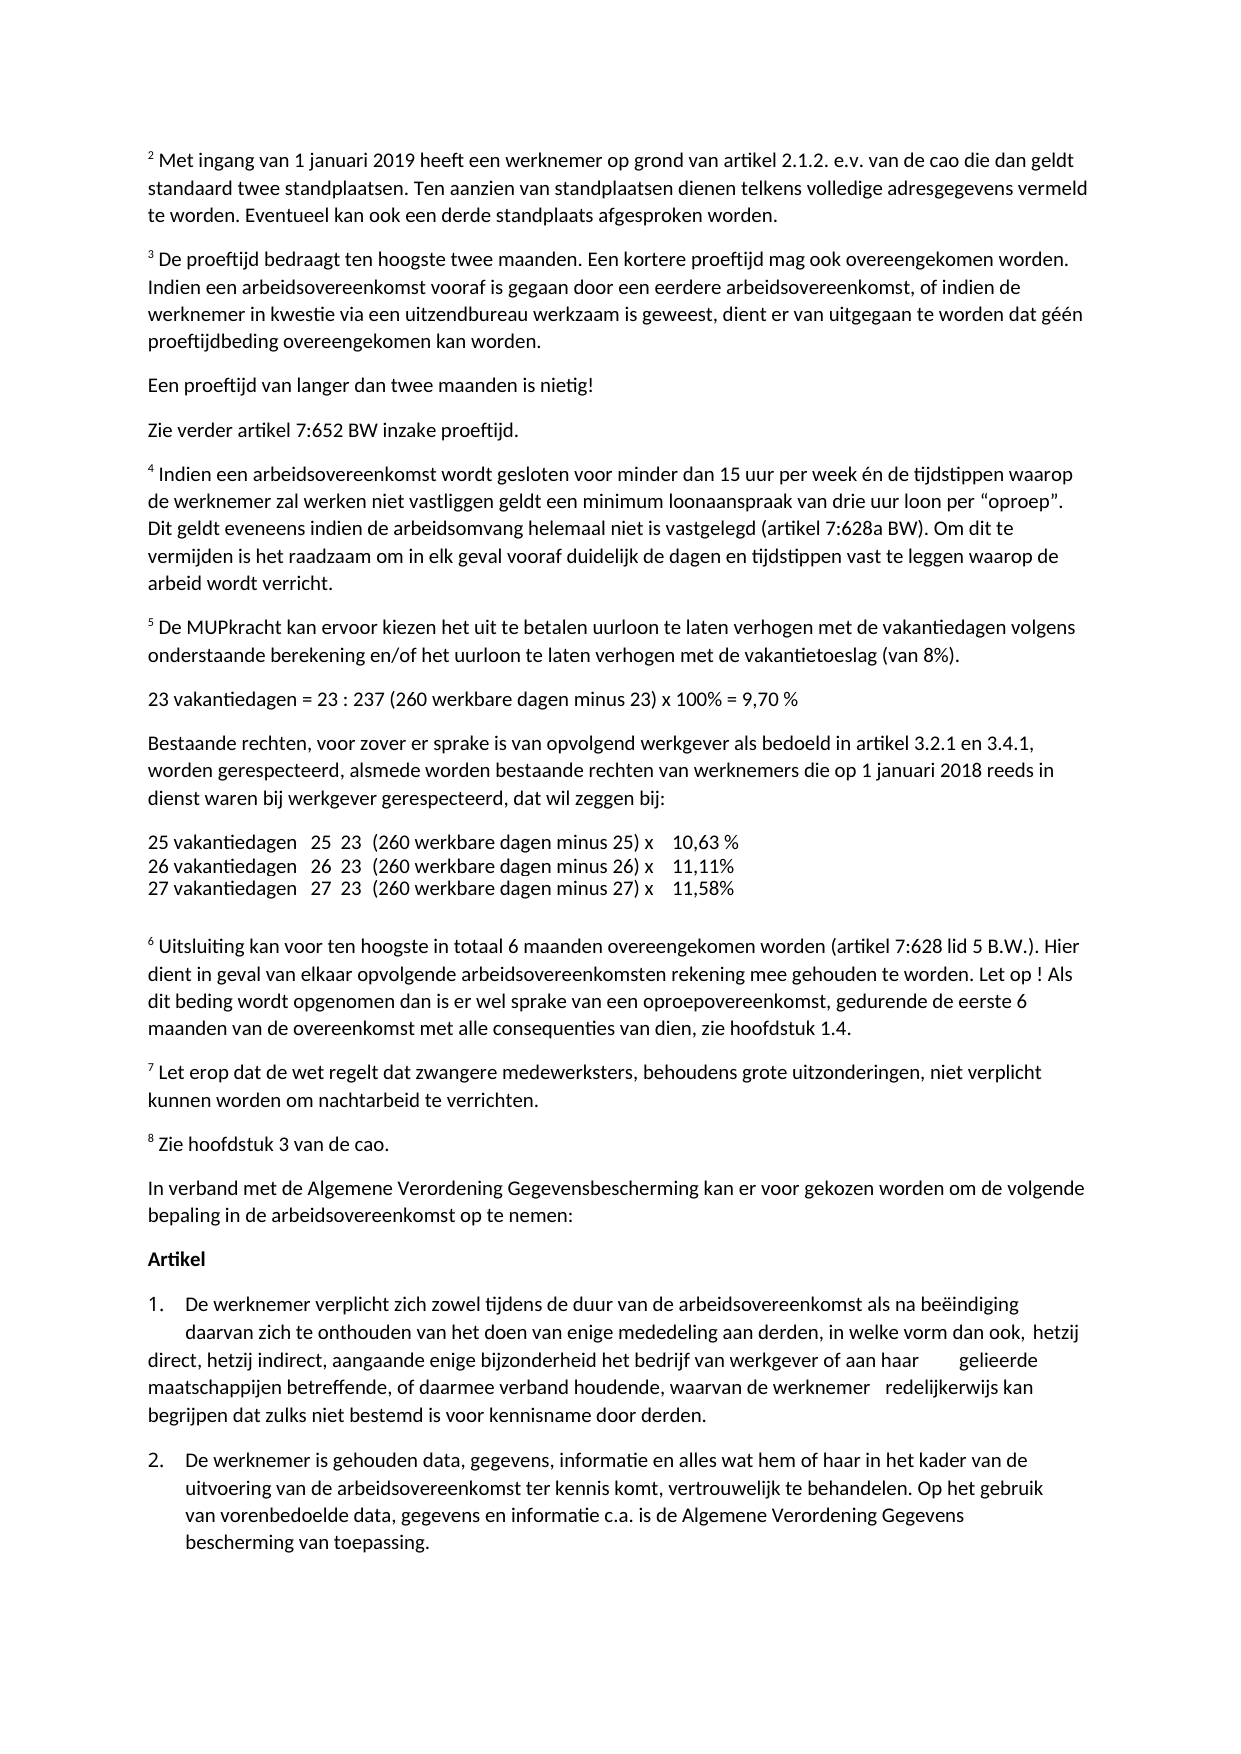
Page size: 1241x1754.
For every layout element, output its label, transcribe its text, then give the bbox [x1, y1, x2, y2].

text 3 De proeftijd bedraagt ten hoogste twee maanden. Een kortere proeftijd mag ook overeengekomen worden. Indien een arbeidsovereenkomst vooraf is gegaan door een eerdere arbeidsovereenkomst, of indien de werknemer in kwestie via een uitzendbureau werkzaam is geweest, dient er van uitgegaan te worden dat géén proeftijdbeding overeengekomen kan worden. [148, 246, 1093, 354]
table_header (260 werkbare dagen minus 25) x 100% = [372, 829, 672, 853]
text Bestaande rechten, voor zover er sprake is van opvolgend werkgever als bedoeld in artikel 3.2.1 en 3.4.1, worden gerespecteerd, alsmede worden bestaande rechten van werknemers die op 1 januari 2018 reeds in dienst waren bij werkgever gerespecteerd, dat wil zeggen bij: [148, 730, 1093, 810]
table_cell (260 werkbare dagen minus 27) x 100% = [372, 875, 672, 906]
table_cell 11,58% [672, 875, 861, 906]
table_cell 26 : [310, 853, 340, 875]
table_cell 26 vakantiedagen = [148, 853, 310, 875]
table_header 25 vakantiedagen = [148, 829, 310, 853]
text In verband met de Algemene Verordening Gegevensbescherming kan er voor gekozen worden om de volgende bepaling in de arbeidsovereenkomst op te nemen: [148, 1175, 1093, 1228]
text 23 vakantiedagen = 23 : 237 (260 werkbare dagen minus 23) x 100% = 9,70 % [148, 686, 1093, 711]
table_header 25 : [310, 829, 340, 853]
table_cell 11,11% [672, 853, 861, 875]
table_cell 27 : [310, 875, 340, 906]
table_header 10,63 % [672, 829, 861, 853]
text 7 Let erop dat de wet regelt dat zwangere medewerksters, behoudens grote uitzonderingen, niet verplicht kunnen worden om nachtarbeid te verrichten. [148, 1059, 1093, 1112]
text Zie verder artikel 7:652 BW inzake proeftijd. [148, 417, 1093, 442]
text 4 Indien een arbeidsovereenkomst wordt gesloten voor minder dan 15 uur per week én de tijdstippen waarop de werknemer zal werken niet vastliggen geldt een minimum loonaanspraak van drie uur loon per “oproep”. Dit geldt eveneens indien de arbeidsomvang helemaal niet is vastgelegd (artikel 7:628a BW). Om dit te vermijden is het raadzaam om in elk geval vooraf duidelijk de dagen en tijdstippen vast te leggen waarop de arbeid wordt verricht. [148, 461, 1093, 596]
text 6 Uitsluiting kan voor ten hoogste in totaal 6 maanden overeengekomen worden (artikel 7:628 lid 5 B.W.). Hier dient in geval van elkaar opvolgende arbeidsovereenkomsten rekening mee gehouden te worden. Let op ! Als dit beding wordt opgenomen dan is er wel sprake van een oproepovereenkomst, gedurende de eerste 6 maanden van de overeenkomst met alle consequenties van dien, zie hoofdstuk 1.4. [148, 933, 1093, 1041]
table_cell 233 [340, 875, 372, 906]
text 2 Met ingang van 1 januari 2019 heeft een werknemer op grond van artikel 2.1.2. e.v. van de cao die dan geldt standaard twee standplaatsen. Ten aanzien van standplaatsen dienen telkens volledige adresgegevens vermeld te worden. Eventueel kan ook een derde standplaats afgesproken worden. [148, 148, 1093, 228]
text 5 De MUP­kracht kan ervoor kiezen het uit te betalen uurloon te laten verhogen met de vakantiedagen volgens onderstaande berekening en/of het uurloon te laten verhogen met de vakantietoeslag (van 8%). [148, 614, 1093, 667]
text 8 Zie hoofdstuk 3 van de cao. [148, 1131, 1093, 1156]
table_cell 27 vakantiedagen = [148, 875, 310, 906]
list De werknemer is gehouden data, gegevens, informatie en alles wat hem of haar in het kader van de uitvoering van de arbeidsovereenkomst ter kennis komt, vertrouwelijk te behandelen. Op het gebruik van vorenbedoelde data, gegevens en informatie c.a. is de Algemene Verordening Gegevens bescherming van toepassing. [148, 1446, 1093, 1555]
table_cell 234 [340, 853, 372, 875]
table_cell (260 werkbare dagen minus 26) x 100% = [372, 853, 672, 875]
text Een proeftijd van langer dan twee maanden is nietig! [148, 373, 1093, 398]
table_header 235 [340, 829, 372, 853]
text Artikel [148, 1247, 1093, 1272]
list De werknemer verplicht zich zowel tijdens de duur van de arbeidsovereenkomst als na beëindiging daarvan zich te onthouden van het doen van enige mededeling aan derden, in welke vorm dan ook, hetzij direct, hetzij indirect, aangaande enige bijzonderheid het bedrijf van werkgever of aan haar gelieerde maatschappijen betreffende, of daarmee verband houdende, waarvan de werknemer redelijkerwijs kan begrijpen dat zulks niet bestemd is voor kennisname door derden. [148, 1291, 1093, 1427]
